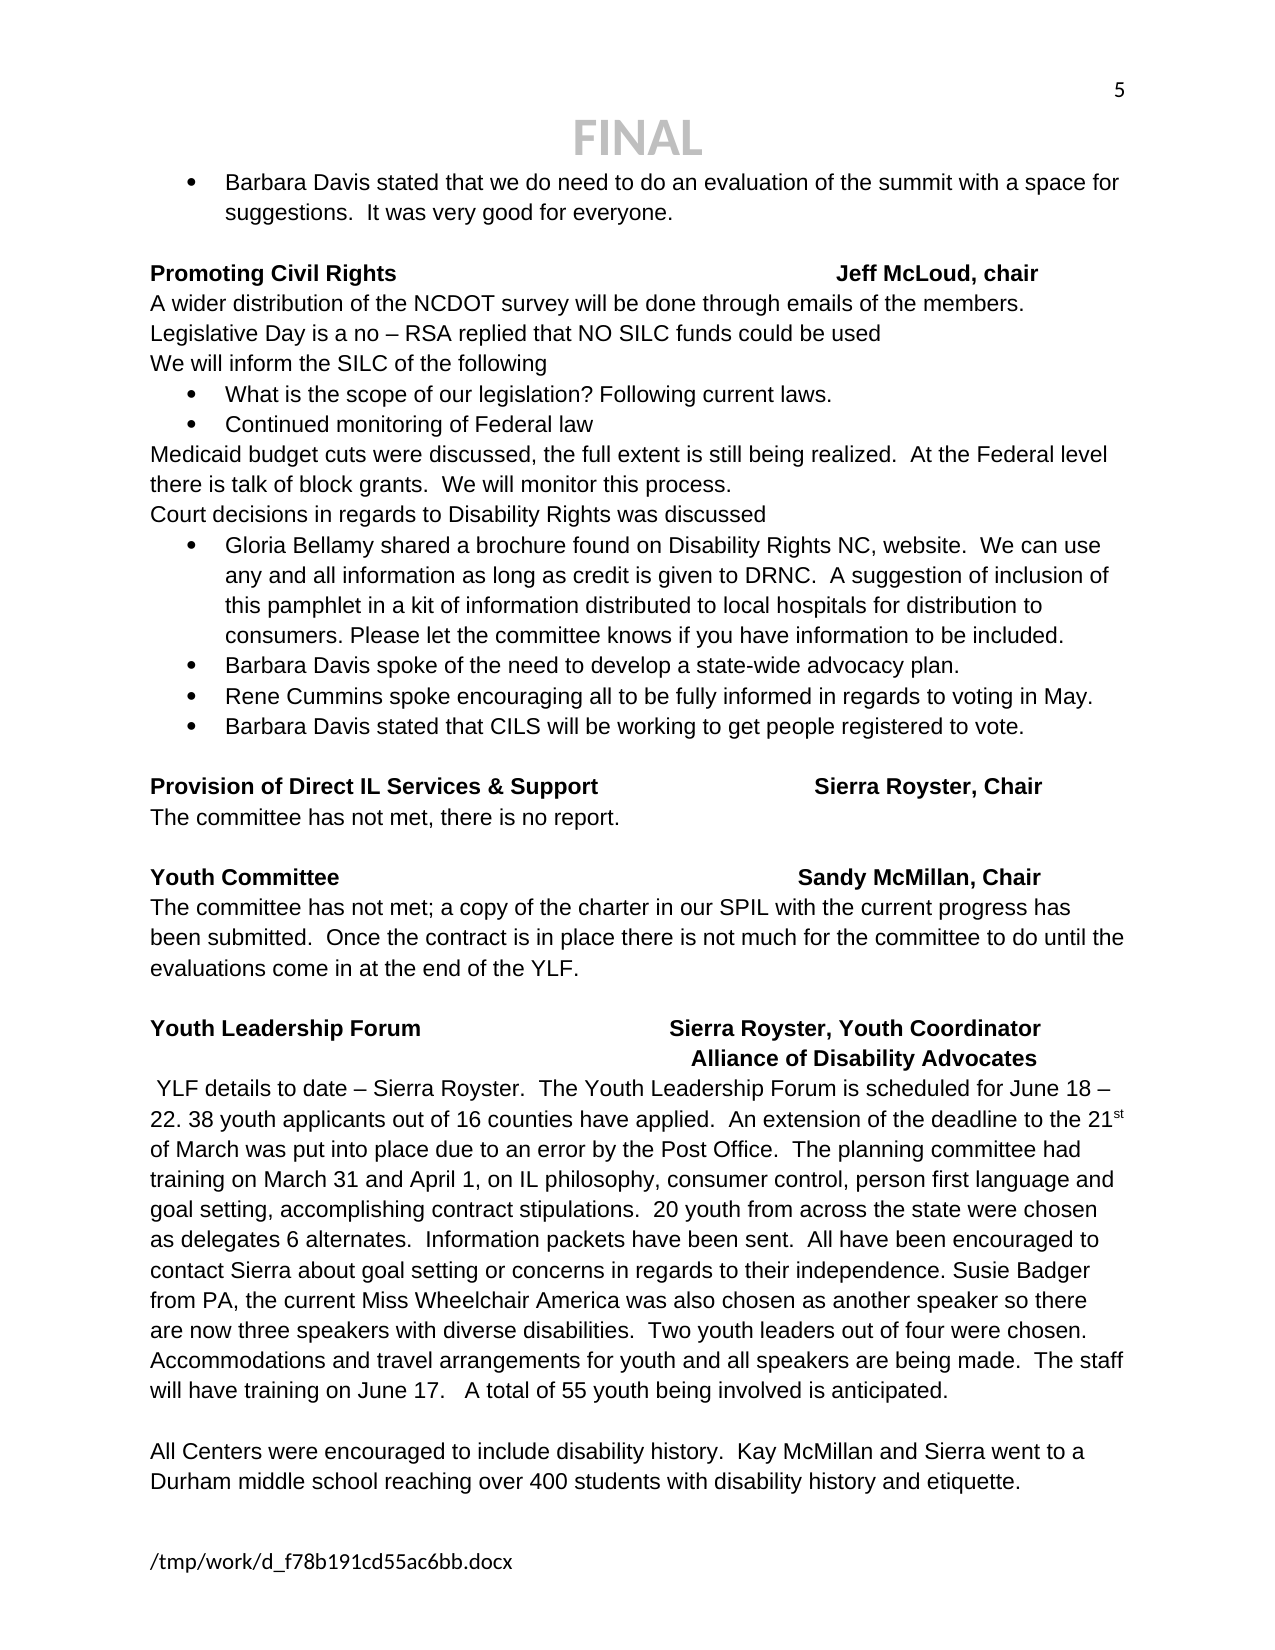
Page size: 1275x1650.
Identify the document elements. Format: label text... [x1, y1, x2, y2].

list Gloria Bellamy shared a brochure found on Disability Rights NC, website. We can use any and all information as long as credit is given to DRNC. A suggestion of inclusion of this pamphlet in a kit of information distributed to local hospitals for distribution to consumers. Please let the committee knows if you have information to be included. [187, 532, 1125, 649]
list What is the scope of our legislation? Following current laws. [187, 381, 1125, 407]
text Medicaid budget cuts were discussed, the full extent is still being realized. At the Federal level there is talk of block grants. We will monitor this process. [150, 441, 1125, 498]
text A wider distribution of the NCDOT survey will be done through emails of the members. [150, 290, 1125, 316]
text All Centers were encouraged to include disability history. Kay McMillan and Sierra went to a Durham middle school reaching over 400 students with disability history and etiquette. [150, 1438, 1125, 1494]
list Barbara Davis stated that CILS will be working to get people registered to vote. [187, 713, 1125, 739]
list Barbara Davis spoke of the need to develop a state-wide advocacy plan. [187, 652, 1125, 679]
text The committee has not met, there is no report. [150, 803, 1125, 830]
text Legislative Day is a no – RSA replied that NO SILC funds could be used [150, 320, 1125, 347]
text Promoting Civil Rights Jeff McLoud, chair [150, 260, 1125, 286]
list Barbara Davis stated that we do need to do an evaluation of the summit with a space for suggestions. It was very good for everyone. [187, 169, 1125, 226]
text We will inform the SILC of the following [150, 350, 1125, 377]
list Rene Cummins spoke encouraging all to be fully informed in regards to voting in May. [187, 683, 1125, 709]
text Youth Committee Sandy McMillan, Chair [150, 864, 1125, 890]
text Provision of Direct IL Services & Support Sierra Royster, Chair [150, 773, 1125, 800]
text Alliance of Disability Advocates [150, 1045, 1125, 1072]
text The committee has not met; a copy of the charter in our SPIL with the current progress has been submitted. Once the contract is in place there is not much for the committee to do until the evaluations come in at the end of the YLF. [150, 894, 1125, 981]
text Youth Leadership Forum Sierra Royster, Youth Coordinator [150, 1015, 1125, 1041]
text Court decisions in regards to Disability Rights was discussed [150, 501, 1125, 528]
list Continued monitoring of Federal law [187, 411, 1125, 437]
text YLF details to date – Sierra Royster. The Youth Leadership Forum is scheduled for June 18 – 22. 38 youth applicants out of 16 counties have applied. An extension of the deadline to the 21st of March was put into place due to an error by the Post Office. The planning committee had training on March 31 and April 1, on IL philosophy, consumer control, person first language and goal setting, accomplishing contract stipulations. 20 youth from across the state were chosen as delegates 6 alternates. Information packets have been sent. All have been encouraged to contact Sierra about goal setting or concerns in regards to their independence. Susie Badger from PA, the current Miss Wheelchair America was also chosen as another speaker so there are now three speakers with diverse disabilities. Two youth leaders out of four were chosen. Accommodations and travel arrangements for youth and all speakers are being made. The staff will have training on June 17. A total of 55 youth being involved is anticipated. [150, 1075, 1125, 1404]
